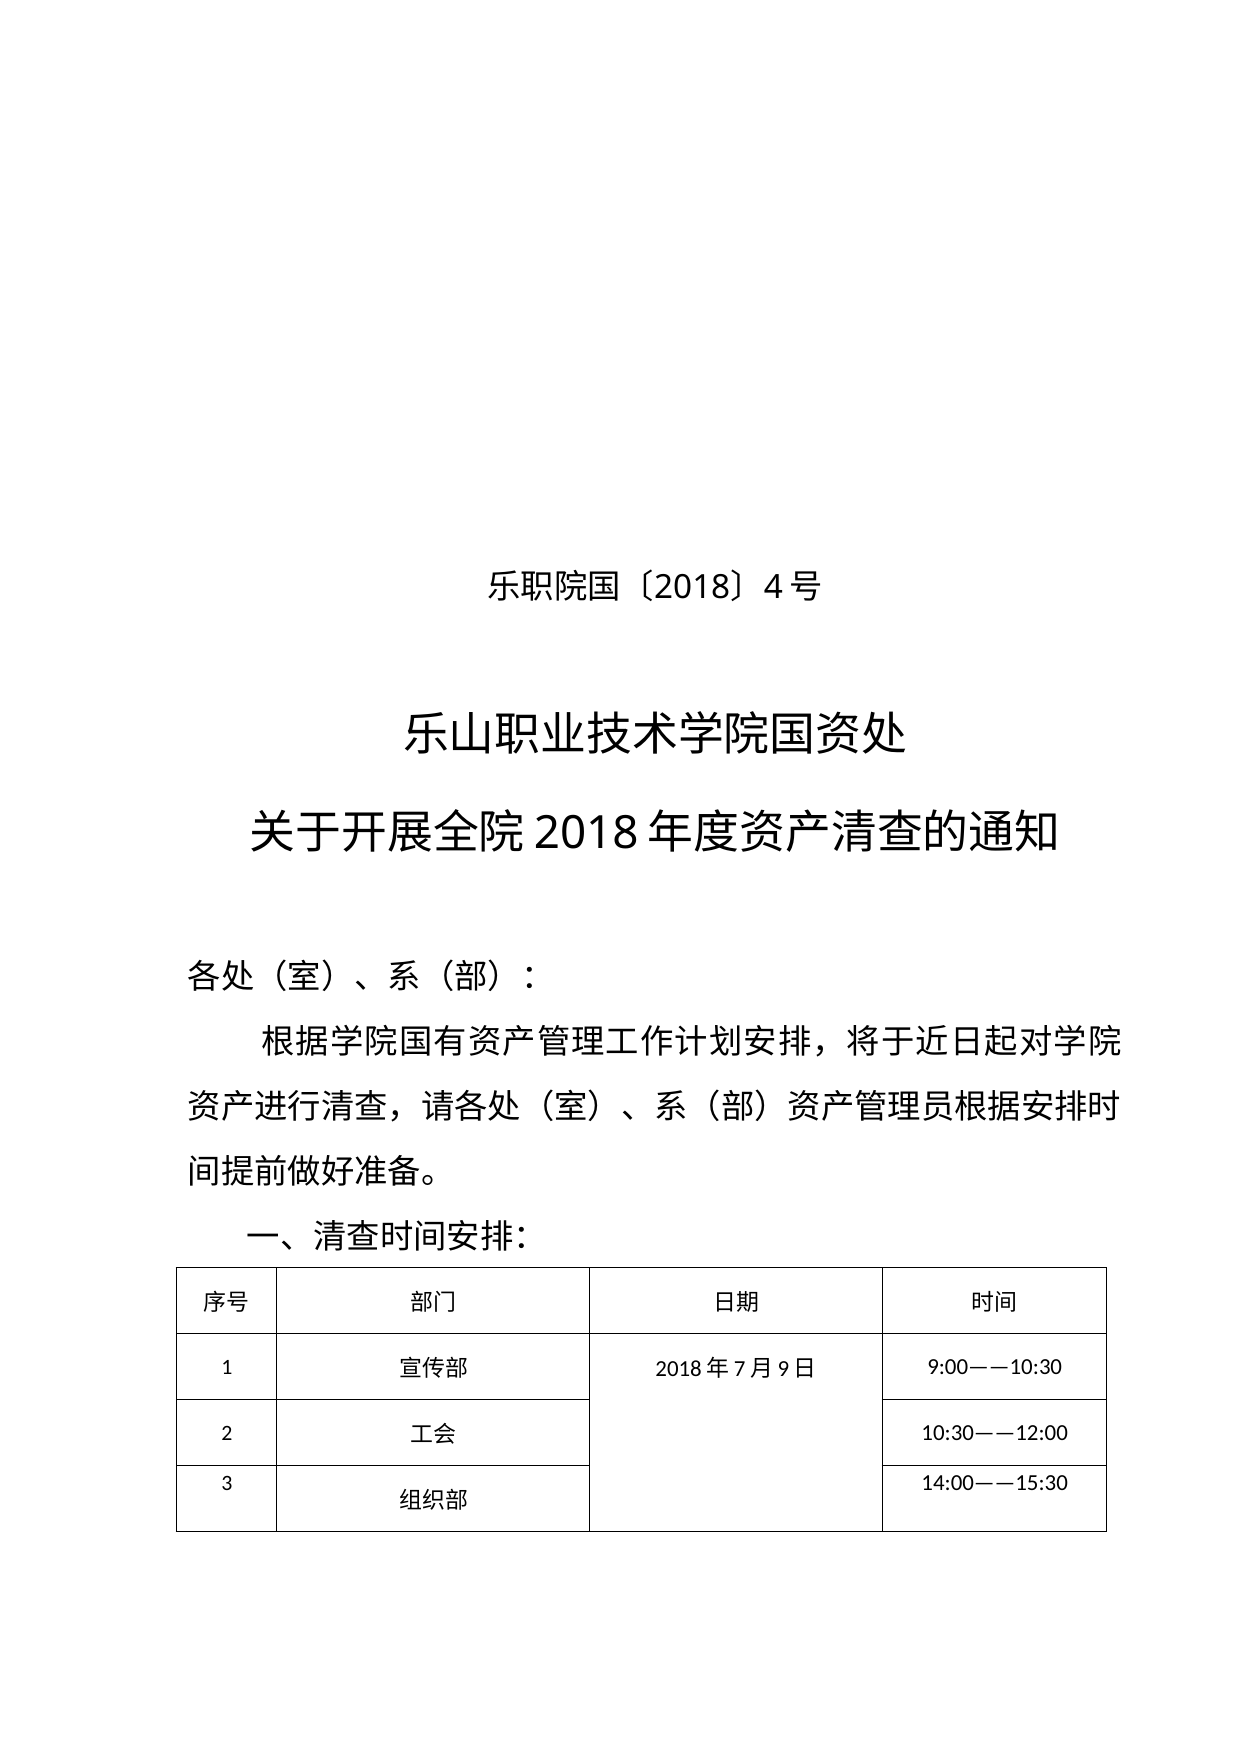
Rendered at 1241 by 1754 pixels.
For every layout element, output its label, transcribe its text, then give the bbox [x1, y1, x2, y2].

table_header 序号 [177, 1268, 276, 1333]
table_cell 9:00——10:30 [883, 1334, 1106, 1399]
table_cell 3 [177, 1466, 276, 1531]
text 一、清查时间安排： [187, 1202, 1122, 1267]
text 乐职院国〔2018〕4号 [187, 552, 1122, 617]
table_header 部门 [277, 1268, 589, 1333]
table_cell 1 [177, 1334, 276, 1399]
text 各处（室）、系（部）： [187, 942, 1122, 1007]
text 乐山职业技术学院国资处 [187, 682, 1122, 779]
table_cell 工会 [277, 1400, 589, 1465]
text 关于开展全院2018年度资产清查的通知 [187, 779, 1122, 877]
table_cell 2018年7月9日 [590, 1334, 882, 1531]
table_header 时间 [883, 1268, 1106, 1333]
table_cell 宣传部 [277, 1334, 589, 1399]
text 根据学院国有资产管理工作计划安排，将于近日起对学院资产进行清查，请各处（室）、系（部）资产管理员根据安排时间提前做好准备。 [187, 1007, 1122, 1202]
table_cell 14:00——15:30 [883, 1466, 1106, 1531]
table_cell 2 [177, 1400, 276, 1465]
table_header 日期 [590, 1268, 882, 1333]
table_cell 10:30——12:00 [883, 1400, 1106, 1465]
table_cell 组织部 [277, 1466, 589, 1531]
